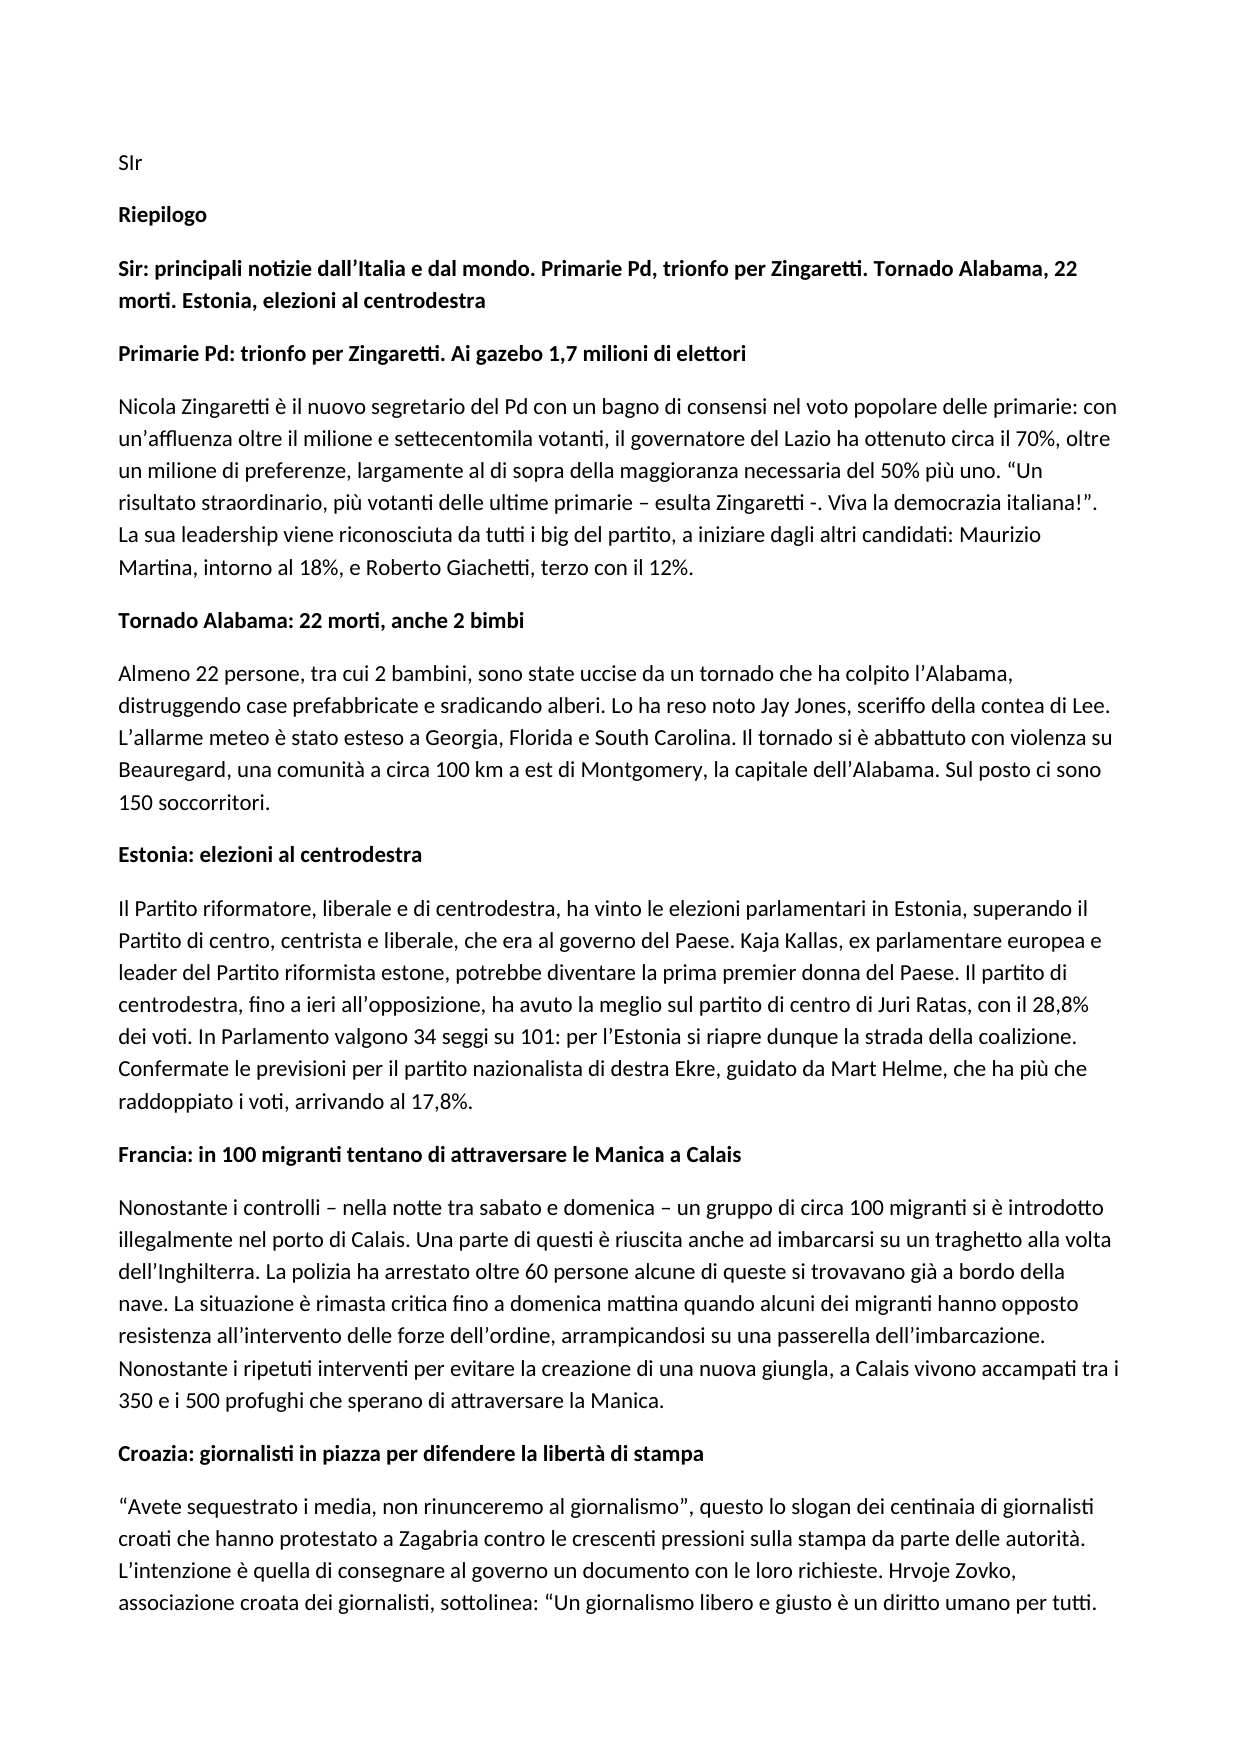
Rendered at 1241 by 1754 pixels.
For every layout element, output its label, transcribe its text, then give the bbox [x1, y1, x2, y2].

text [118, 1492, 1122, 1617]
text Riepilogo [118, 201, 1122, 229]
text Sir: principali notizie dall’Italia e dal mondo. Primarie Pd, trionfo per Zingaretti. Tornado Alabama, 22 morti. Estonia, elezioni al centrodestra [118, 254, 1122, 314]
text SIr [118, 148, 1122, 176]
text Primarie Pd: trionfo per Zingaretti. Ai gazebo 1,7 milioni di elettori [118, 339, 1122, 367]
text Francia: in 100 migranti tentano di attraversare le Manica a Calais [118, 1140, 1122, 1168]
text Almeno 22 persone, tra cui 2 bambini, sono state uccise da un tornado che ha colpito l’Alabama, distruggendo case prefabbricate e sradicando alberi. Lo ha reso noto Jay Jones, sceriffo della contea di Lee. L’allarme meteo è stato esteso a Georgia, Florida e South Carolina. Il tornado si è abbattuto con violenza su Beauregard, una comunità a circa 100 km a est di Montgomery, la capitale dell’Alabama. Sul posto ci sono 150 soccorritori. [118, 659, 1122, 816]
text Tornado Alabama: 22 morti, anche 2 bimbi [118, 606, 1122, 634]
text Estonia: elezioni al centrodestra [118, 841, 1122, 869]
text Nonostante i controlli – nella notte tra sabato e domenica – un gruppo di circa 100 migranti si è introdotto illegalmente nel porto di Calais. Una parte di questi è riuscita anche ad imbarcarsi su un traghetto alla volta dell’Inghilterra. La polizia ha arrestato oltre 60 persone alcune di queste si trovavano già a bordo della nave. La situazione è rimasta critica fino a domenica mattina quando alcuni dei migranti hanno opposto resistenza all’intervento delle forze dell’ordine, arrampicandosi su una passerella dell’imbarcazione. Nonostante i ripetuti interventi per evitare la creazione di una nuova giungla, a Calais vivono accampati tra i 350 e i 500 profughi che sperano di attraversare la Manica. [118, 1193, 1122, 1414]
text Il Partito riformatore, liberale e di centrodestra, ha vinto le elezioni parlamentari in Estonia, superando il Partito di centro, centrista e liberale, che era al governo del Paese. Kaja Kallas, ex parlamentare europea e leader del Partito riformista estone, potrebbe diventare la prima premier donna del Paese. Il partito di centrodestra, fino a ieri all’opposizione, ha avuto la meglio sul partito di centro di Juri Ratas, con il 28,8% dei voti. In Parlamento valgono 34 seggi su 101: per l’Estonia si riapre dunque la strada della coalizione. Confermate le previsioni per il partito nazionalista di destra Ekre, guidato da Mart Helme, che ha più che raddoppiato i voti, arrivando al 17,8%. [118, 894, 1122, 1115]
text Nicola Zingaretti è il nuovo segretario del Pd con un bagno di consensi nel voto popolare delle primarie: con un’affluenza oltre il milione e settecentomila votanti, il governatore del Lazio ha ottenuto circa il 70%, oltre un milione di preferenze, largamente al di sopra della maggioranza necessaria del 50% più uno. “Un risultato straordinario, più votanti delle ultime primarie – esulta Zingaretti -. Viva la democrazia italiana!”. La sua leadership viene riconosciuta da tutti i big del partito, a iniziare dagli altri candidati: Maurizio Martina, intorno al 18%, e Roberto Giachetti, terzo con il 12%. [118, 392, 1122, 581]
text Croazia: giornalisti in piazza per difendere la libertà di stampa [118, 1439, 1122, 1467]
